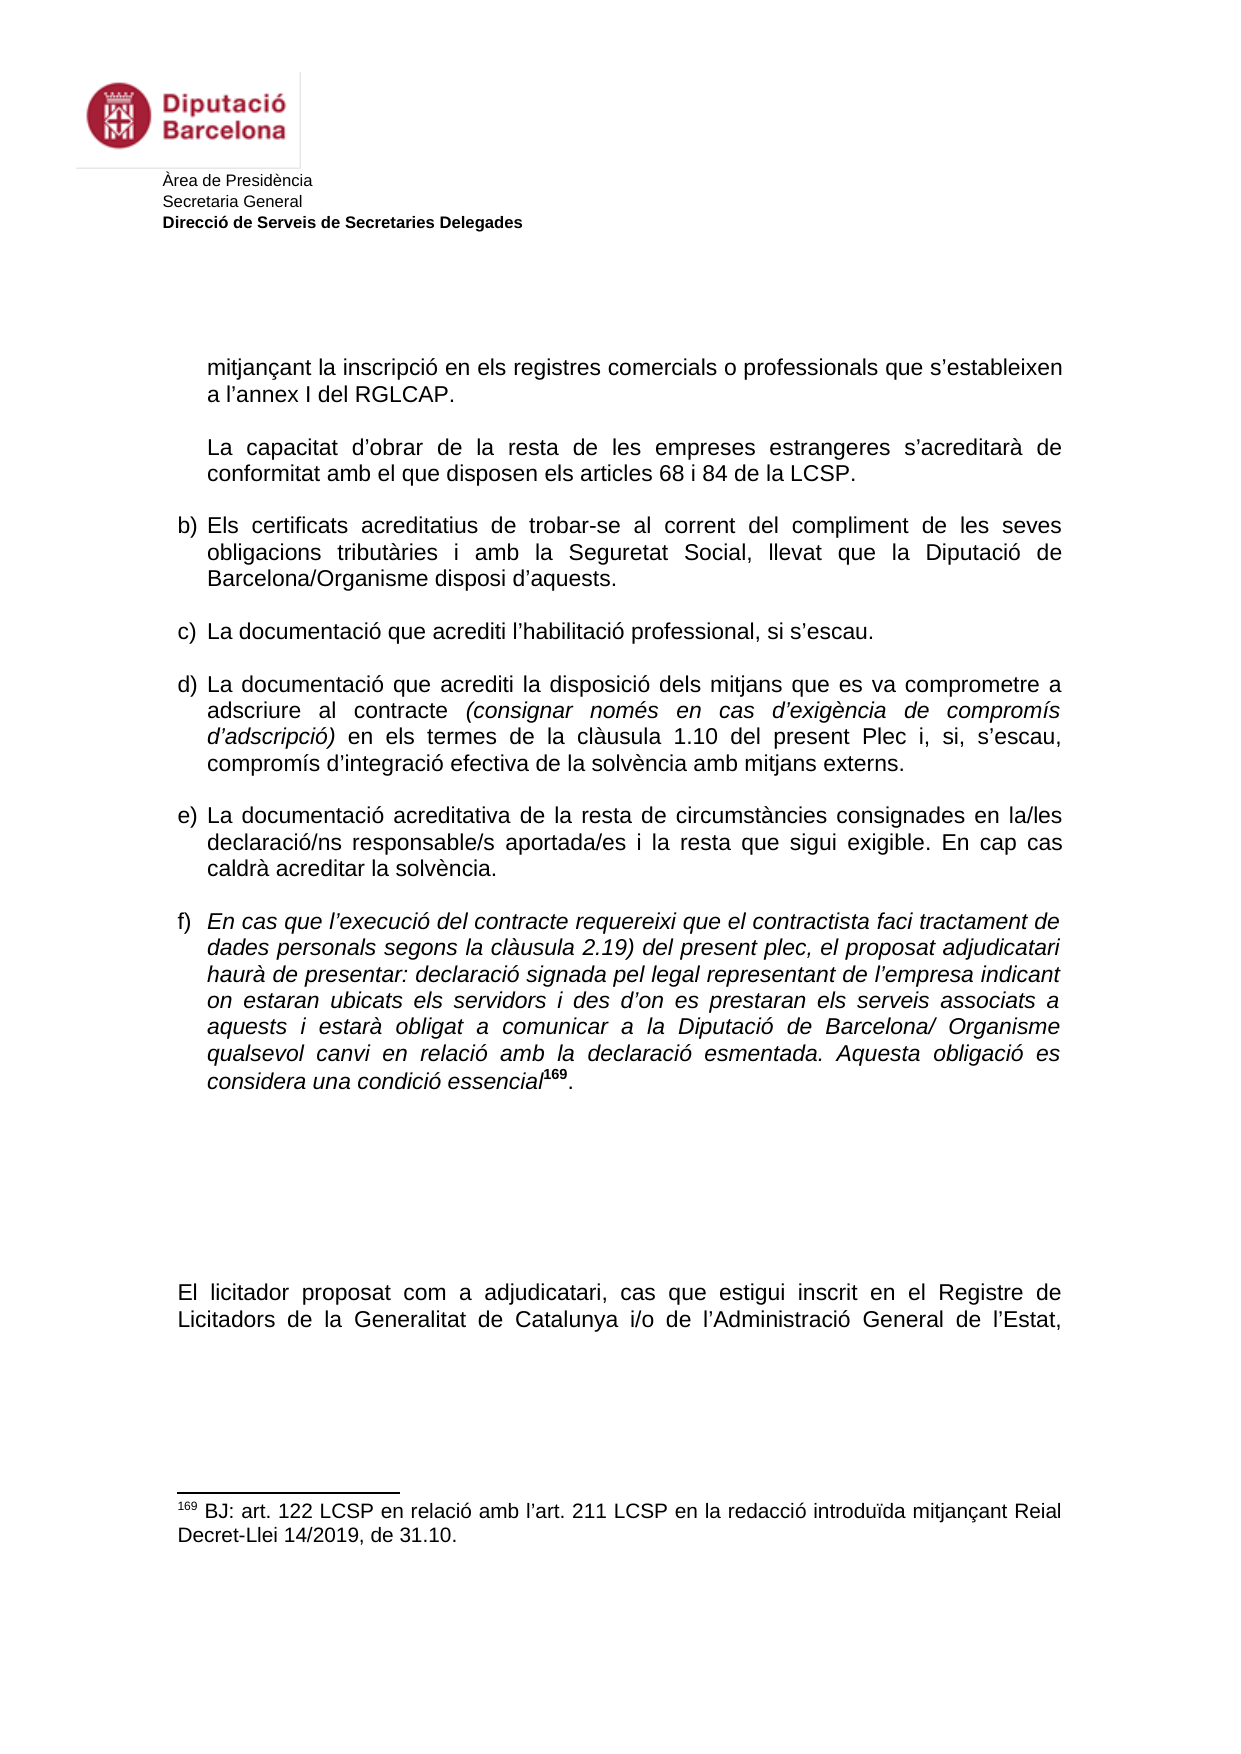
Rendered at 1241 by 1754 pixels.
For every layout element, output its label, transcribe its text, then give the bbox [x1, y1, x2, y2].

text La capacitat d’obrar de la resta de les empreses estrangeres s’acreditarà de conformitat amb el que disposen els articles 68 i 84 de la LCSP. [207, 433, 1063, 486]
text c) La documentació que acrediti l’habilitació professional, si s’escau. [177, 618, 1063, 644]
text b) Els certificats acreditatius de trobar-se al corrent del compliment de les seves obligacions tributàries i amb la Seguretat Social, llevat que la Diputació de Barcelona/Organisme disposi d’aquests. [177, 512, 1063, 592]
list La documentació acreditativa de la resta de circumstàncies consignades en la/les declaració/ns responsable/s aportada/es i la resta que sigui exigible. En cap cas caldrà acreditar la solvència. [177, 802, 1063, 881]
picture [76, 72, 302, 170]
list En cas que l’execució del contracte requereixi que el contractista faci tractament de dades personals segons la clàusula 2.19) del present plec, el proposat adjudicatari haurà de presentar: declaració signada pel legal representant de l’empresa indicant on estaran ubicats els servidors i des d’on es prestaran els serveis associats a aquests i estarà obligat a comunicar a la Diputació de Barcelona/ Organisme qualsevol canvi en relació amb la declaració esmentada. Aquesta obligació es considera una condició essencial. [177, 908, 1063, 1095]
list La documentació que acrediti la disposició dels mitjans que es va comprometre a adscriure al contracte (consignar només en cas d’exigència de compromís d’adscripció) en els termes de la clàusula 1.10 del present Plec i, si, s’escau, compromís d’integració efectiva de la solvència amb mitjans externs. [177, 671, 1063, 776]
